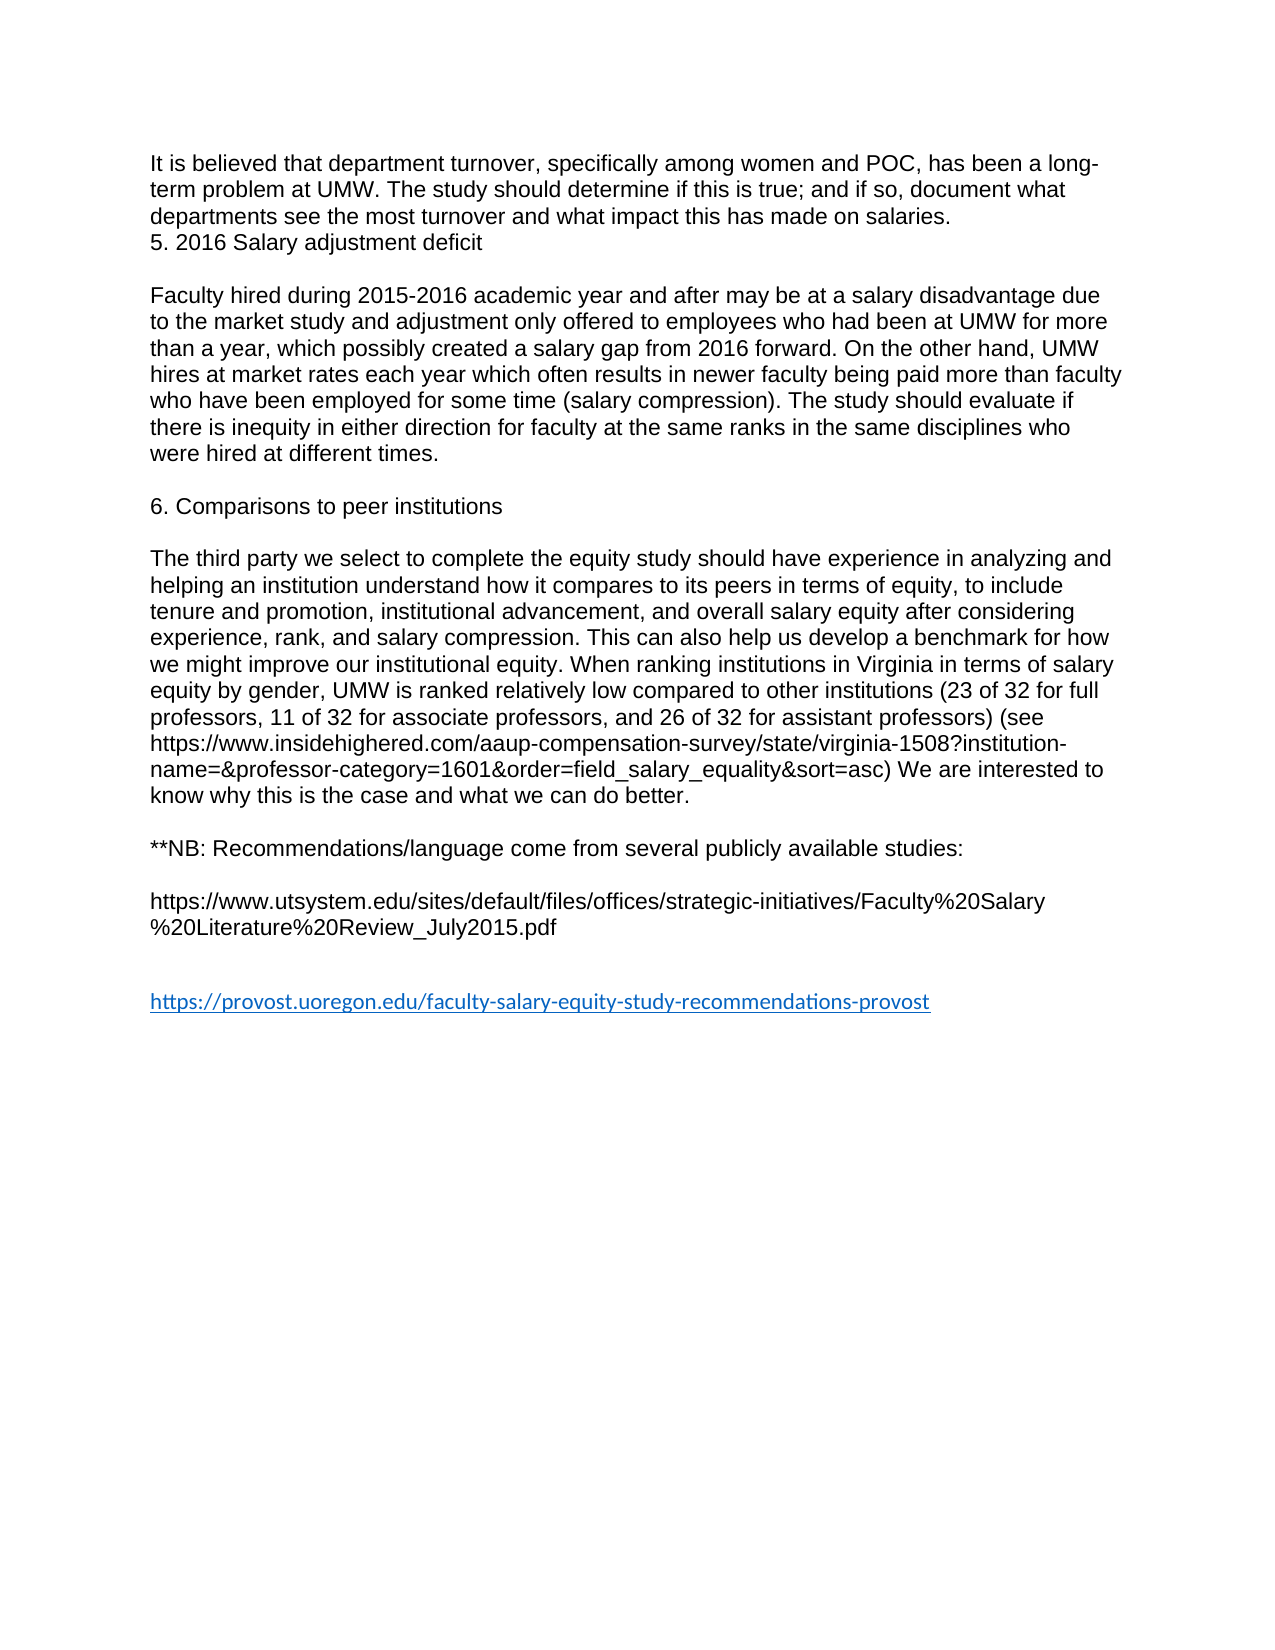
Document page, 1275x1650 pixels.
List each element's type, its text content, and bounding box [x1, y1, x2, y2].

text https://www.utsystem.edu/sites/default/files/offices/strategic-initiatives/Faculty%20Salary%20Literature%20Review_July2015.pdf [150, 888, 1125, 941]
text **NB: Recommendations/language come from several publicly available studies: [150, 835, 1125, 862]
text https://provost.uoregon.edu/faculty-salary-equity-study-recommendations-provost [150, 987, 1125, 1016]
text The third party we select to complete the equity study should have experience in analyzing and helping an institution understand how it compares to its peers in terms of equity, to include tenure and promotion, institutional advancement, and overall salary equity after considering experience, rank, and salary compression. This can also help us develop a benchmark for how we might improve our institutional equity. When ranking institutions in Virginia in terms of salary equity by gender, UMW is ranked relatively low compared to other institutions (23 of 32 for full professors, 11 of 32 for associate professors, and 26 of 32 for assistant professors) (see https://www.insidehighered.com/aaup-compensation-survey/state/virginia-1508?institution-name=&professor-category=1601&order=field_salary_equality&sort=asc) We are interested to know why this is the case and what we can do better. [150, 545, 1125, 809]
text It is believed that department turnover, specifically among women and POC, has been a long-term problem at UMW. The study should determine if this is true; and if so, document what departments see the most turnover and what impact this has made on salaries. [150, 150, 1125, 229]
text Faculty hired during 2015-2016 academic year and after may be at a salary disadvantage due to the market study and adjustment only offered to employees who had been at UMW for more than a year, which possibly created a salary gap from 2016 forward. On the other hand, UMW hires at market rates each year which often results in newer faculty being paid more than faculty who have been employed for some time (salary compression). The study should evaluate if there is inequity in either direction for faculty at the same ranks in the same disciplines who were hired at different times. [150, 282, 1125, 466]
text 5. 2016 Salary adjustment deficit [150, 229, 1125, 255]
text 6. Comparisons to peer institutions [150, 493, 1125, 519]
